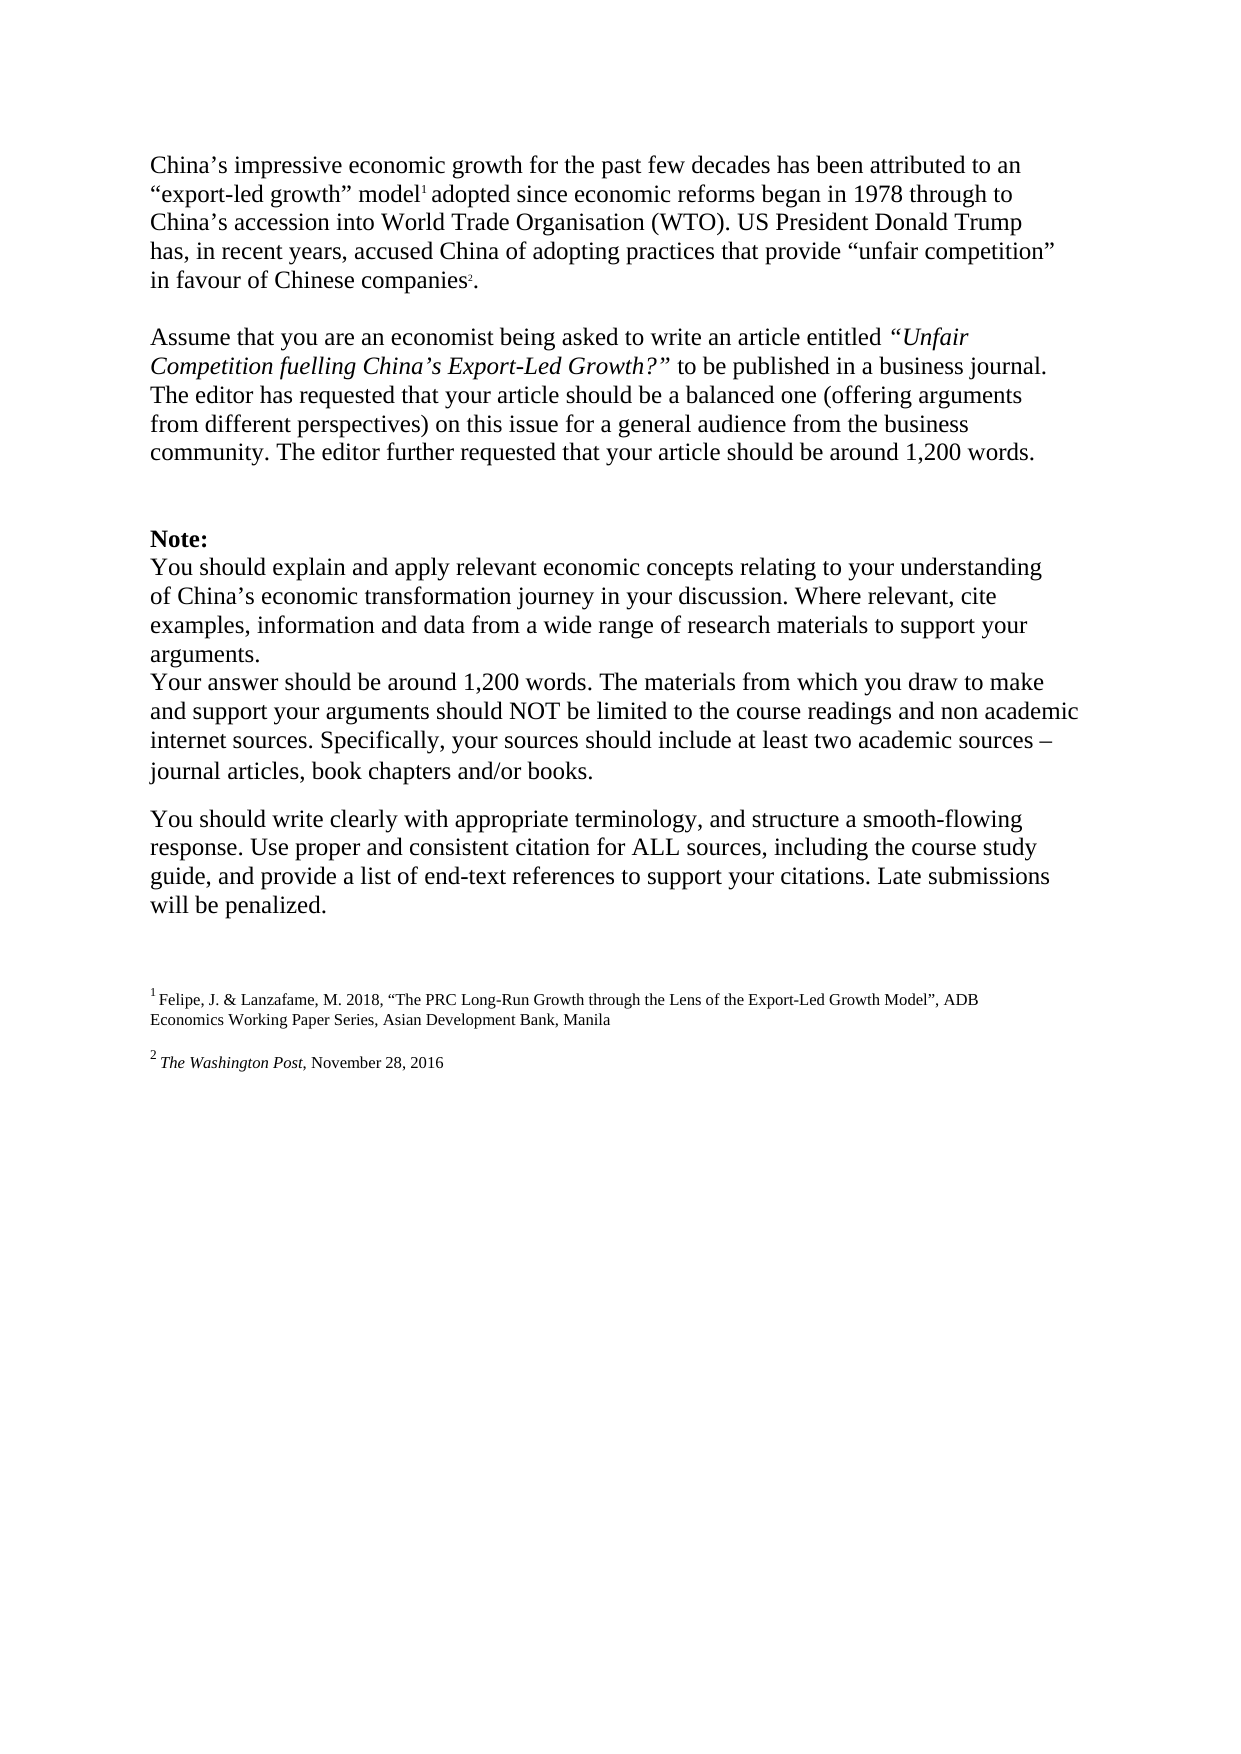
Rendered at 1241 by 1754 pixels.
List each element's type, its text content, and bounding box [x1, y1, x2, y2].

text Economics Working Paper Series, Asian Development Bank, Manila [150, 1009, 1090, 1029]
text Competition fuelling China’s Export-Led Growth?” to be published in a business journal. [150, 351, 1090, 380]
text The editor has requested that your article should be a balanced one (offering arguments [150, 380, 1090, 409]
text guide, and provide a list of end-text references to support your citations. Late submissions [150, 861, 1090, 890]
text of China’s economic transformation journey in your discussion. Where relevant, cite [150, 581, 1090, 610]
text China’s accession into World Trade Organisation (WTO). US President Donald Trump [150, 207, 1090, 236]
text China’s impressive economic growth for the past few decades has been attributed to an [150, 150, 1090, 179]
text will be penalized. [150, 890, 1090, 919]
text You should explain and apply relevant economic concepts relating to your understanding [150, 552, 1090, 581]
text arguments. [150, 639, 1090, 667]
text Note: [150, 524, 1090, 552]
text from different perspectives) on this issue for a general audience from the business [150, 409, 1090, 437]
text internet sources. Specifically, your sources should include at least two academic sources – journal articles, book chapters and/or books. [150, 725, 1090, 785]
text You should write clearly with appropriate terminology, and structure a smooth-flowing [150, 804, 1090, 832]
text in favour of Chinese companies2. [150, 265, 1090, 294]
text 2 The Washington Post, November 28, 2016 [150, 1047, 1090, 1073]
text “export-led growth” model1 adopted since economic reforms began in 1978 through to [150, 179, 1090, 207]
text Assume that you are an economist being asked to write an article entitled “Unfair [150, 322, 1090, 351]
text has, in recent years, accused China of adopting practices that provide “unfair competition” [150, 236, 1090, 265]
text and support your arguments should NOT be limited to the course readings and non academic [150, 696, 1090, 725]
text response. Use proper and consistent citation for ALL sources, including the course study [150, 832, 1090, 861]
text 1 Felipe, J. & Lanzafame, M. 2018, “The PRC Long-Run Growth through the Lens of the Export-Led Growth Model”, ADB [150, 985, 1090, 1009]
text community. The editor further requested that your article should be around 1,200 words. [150, 437, 1090, 466]
text examples, information and data from a wide range of research materials to support your [150, 610, 1090, 639]
text Your answer should be around 1,200 words. The materials from which you draw to make [150, 667, 1090, 696]
